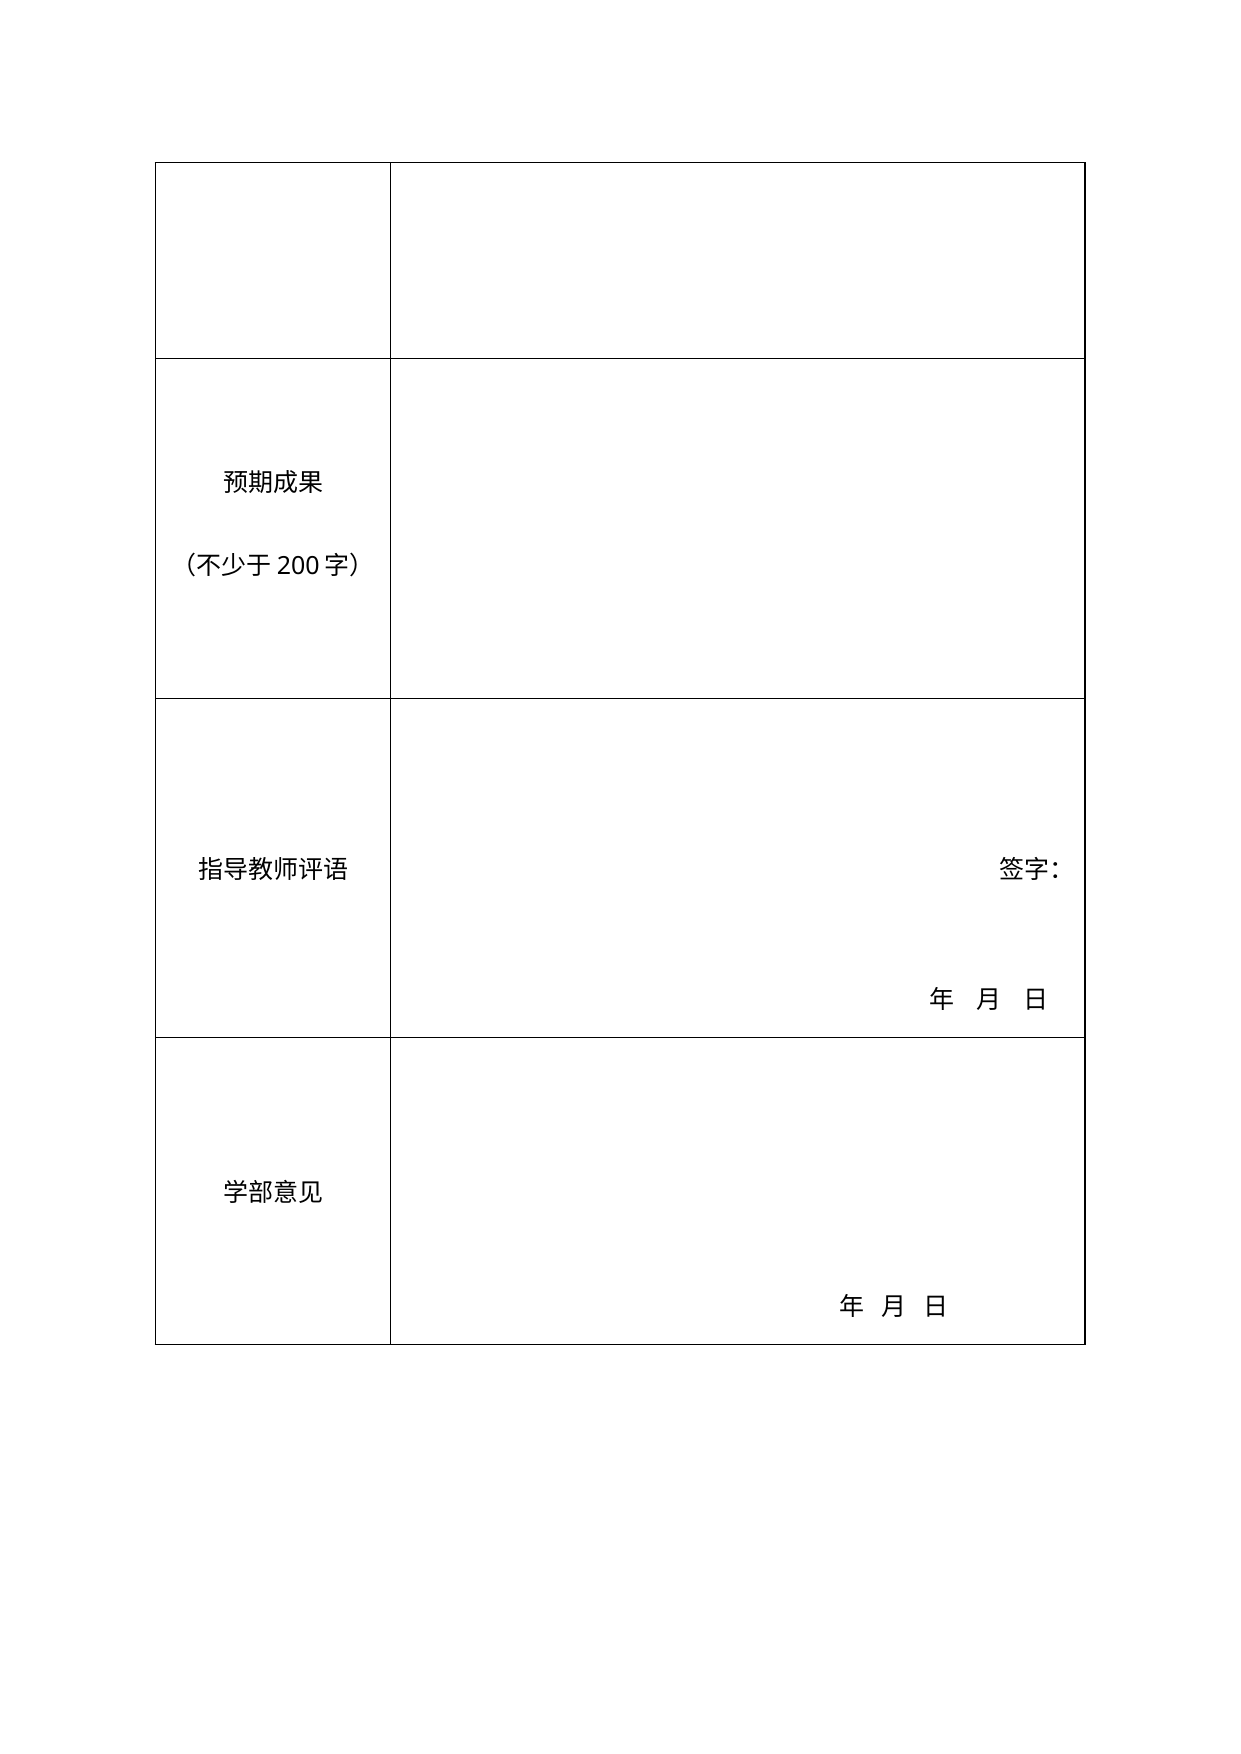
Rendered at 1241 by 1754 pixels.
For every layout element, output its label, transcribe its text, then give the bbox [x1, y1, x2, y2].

table_cell 预期成果 （不少于200字） [156, 359, 390, 697]
table_cell 签字： 年 月 日 [391, 699, 1084, 1037]
table_cell 指导教师评语 [156, 699, 390, 1037]
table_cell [156, 163, 390, 358]
table_cell [391, 359, 1084, 697]
table_cell 年 月 日 [391, 1038, 1084, 1344]
table_cell [391, 163, 1084, 358]
table_cell 学部意见 [156, 1038, 390, 1344]
